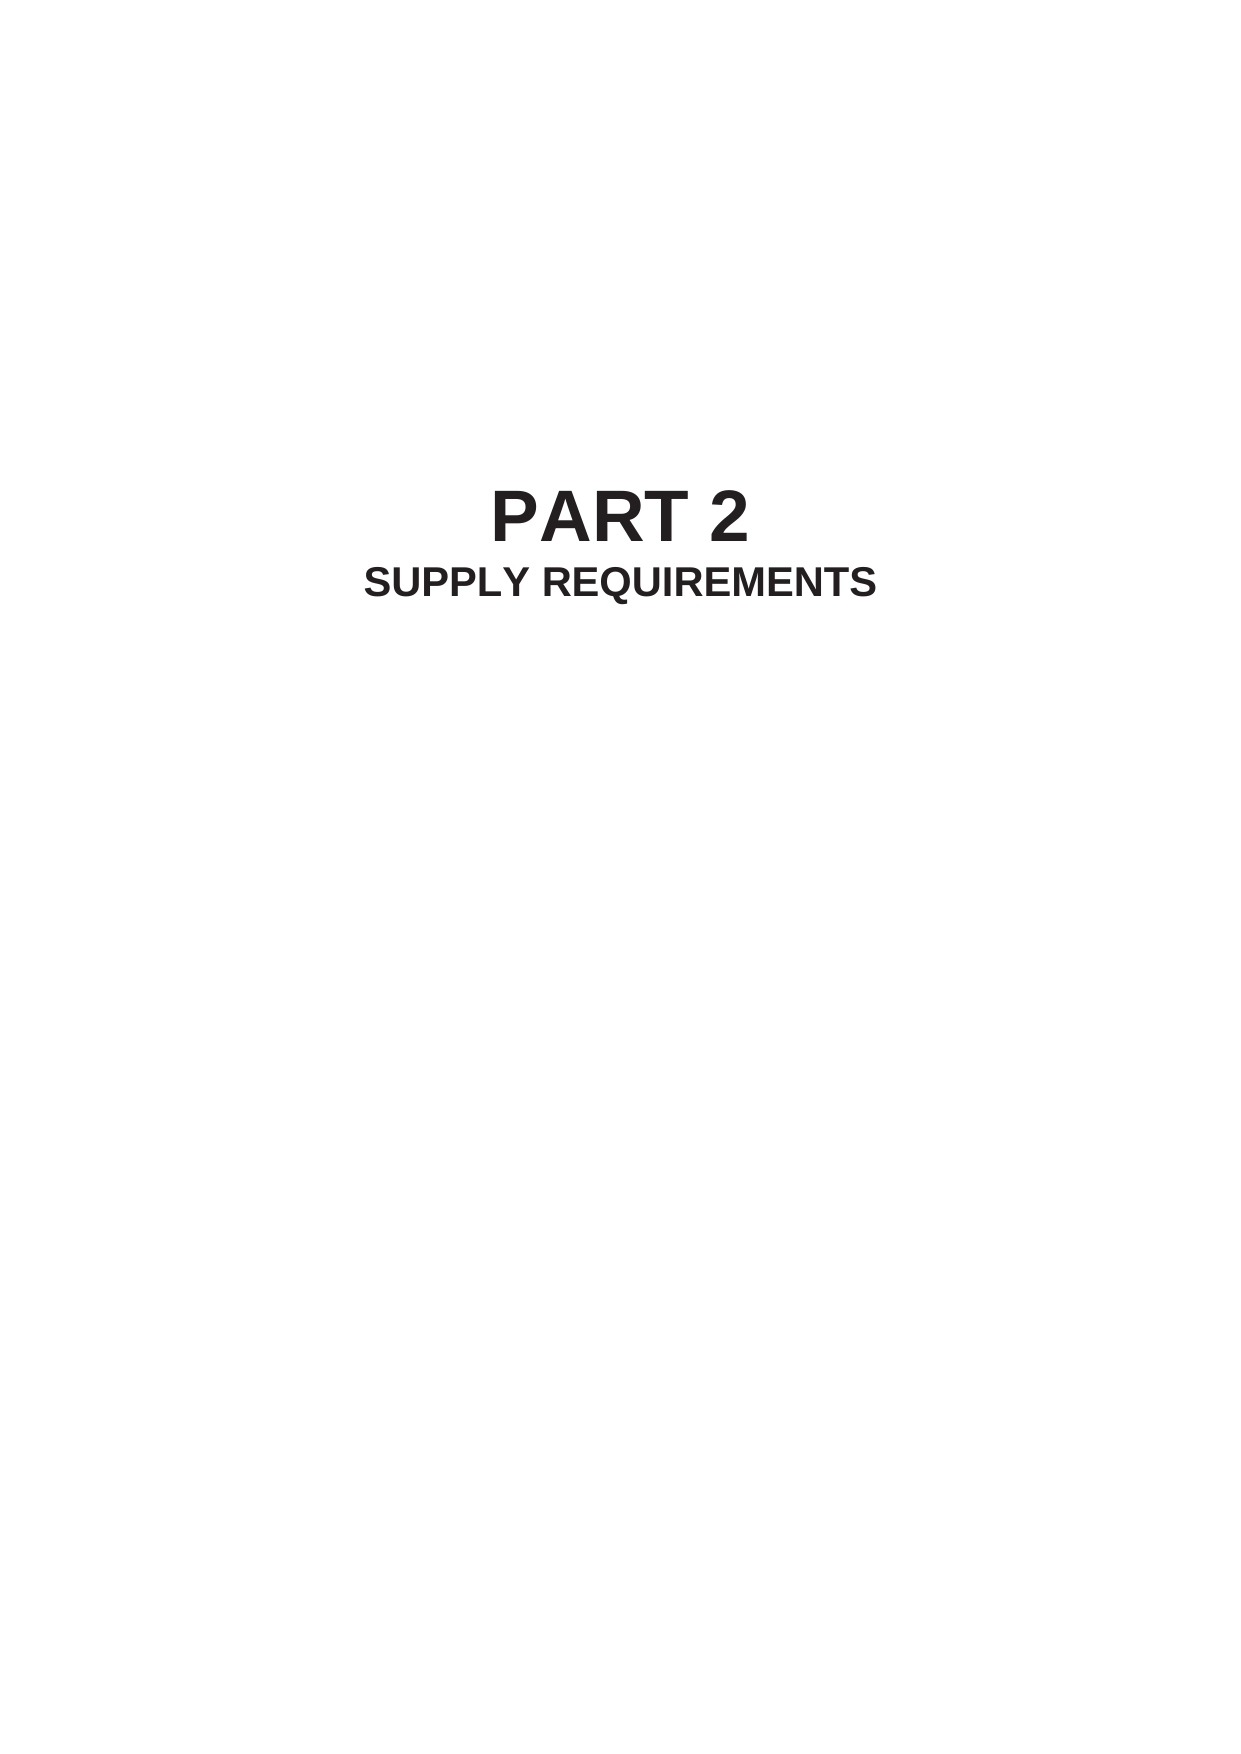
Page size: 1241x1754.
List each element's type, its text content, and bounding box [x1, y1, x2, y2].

text PART 2 [326, 472, 914, 556]
text SUPPLY REQUIREMENTS [326, 558, 915, 606]
